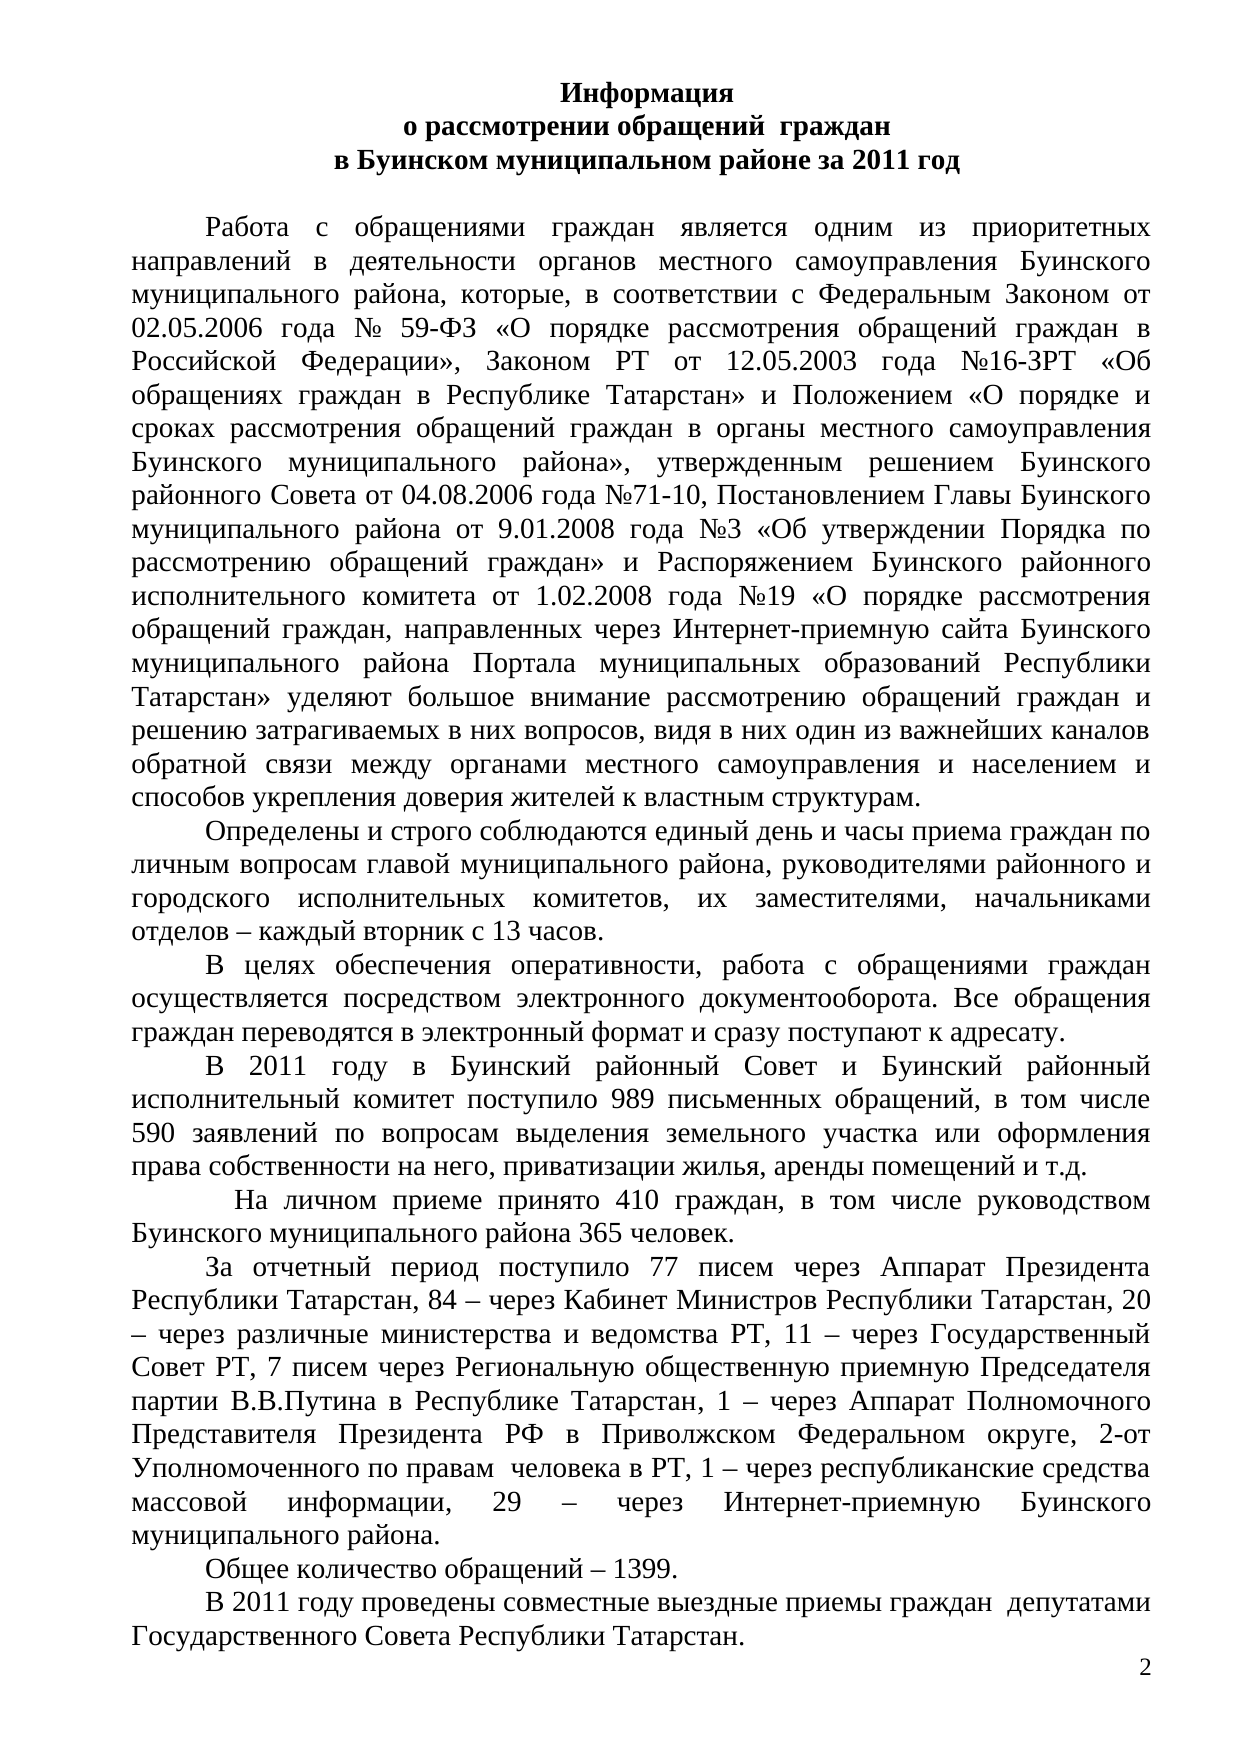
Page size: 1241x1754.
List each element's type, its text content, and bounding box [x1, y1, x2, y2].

text В 2011 году проведены совместные выездные приемы граждан депутатами Государственного Совета Республики Татарстан. [131, 1584, 1152, 1651]
text Работа с обращениями граждан является одним из приоритетных направлений в деятельности органов местного самоуправления Буинского муниципального района, которые, в соответствии с Федеральным Законом от 02.05.2006 года № 59-ФЗ «О порядке рассмотрения обращений граждан в Российской Федерации», Законом РТ от 12.05.2003 года №16-ЗРТ «Об обращениях граждан в Республике Татарстан» и Положением «О порядке и сроках рассмотрения обращений граждан в органы местного самоуправления Буинского муниципального района», утвержденным решением Буинского районного Совета от 04.08.2006 года №71-10, Постановлением Главы Буинского муниципального района от 9.01.2008 года №3 «Об утверждении Порядка по рассмотрению обращений граждан» и Распоряжением Буинского районного исполнительного комитета от 1.02.2008 года №19 «О порядке рассмотрения обращений граждан, направленных через Интернет-приемную сайта Буинского муниципального района Портала муниципальных образований Республики Татарстан» уделяют большое внимание рассмотрению обращений граждан и решению затрагиваемых в них вопросов, видя в них один из важнейших каналов обратной связи между органами местного самоуправления и населением и способов укрепления доверия жителей к властным структурам. [131, 209, 1152, 813]
text в Буинском муниципальном районе за 2011 год [131, 142, 1162, 176]
text о рассмотрении обращений граждан [131, 108, 1162, 142]
text В 2011 году в Буинский районный Совет и Буинский районный исполнительный комитет поступило 989 письменных обращений, в том числе 590 заявлений по вопросам выделения земельного участка или оформления права собственности на него, приватизации жилья, аренды помещений и т.д. [131, 1048, 1152, 1182]
text Определены и строго соблюдаются единый день и часы приема граждан по личным вопросам главой муниципального района, руководителями районного и городского исполнительных комитетов, их заместителями, начальниками отделов – каждый вторник с 13 часов. [131, 813, 1152, 947]
text Информация [131, 75, 1162, 108]
text Общее количество обращений – 1399. [131, 1551, 1152, 1584]
text За отчетный период поступило 77 писем через Аппарат Президента Республики Татарстан, 84 – через Кабинет Министров Республики Татарстан, 20 – через различные министерства и ведомства РТ, 11 – через Государственный Совет РТ, 7 писем через Региональную общественную приемную Председателя партии В.В.Путина в Республике Татарстан, 1 – через Аппарат Полномочного Представителя Президента РФ в Приволжском Федеральном округе, 2-от Уполномоченного по правам человека в РТ, 1 – через республиканские средства массовой информации, 29 – через Интернет-приемную Буинского муниципального района. [131, 1249, 1152, 1551]
text На личном приеме принято 410 граждан, в том числе руководством Буинского муниципального района 365 человек. [131, 1182, 1152, 1249]
text В целях обеспечения оперативности, работа с обращениями граждан осуществляется посредством электронного документооборота. Все обращения граждан переводятся в электронный формат и сразу поступают к адресату. [131, 947, 1152, 1048]
